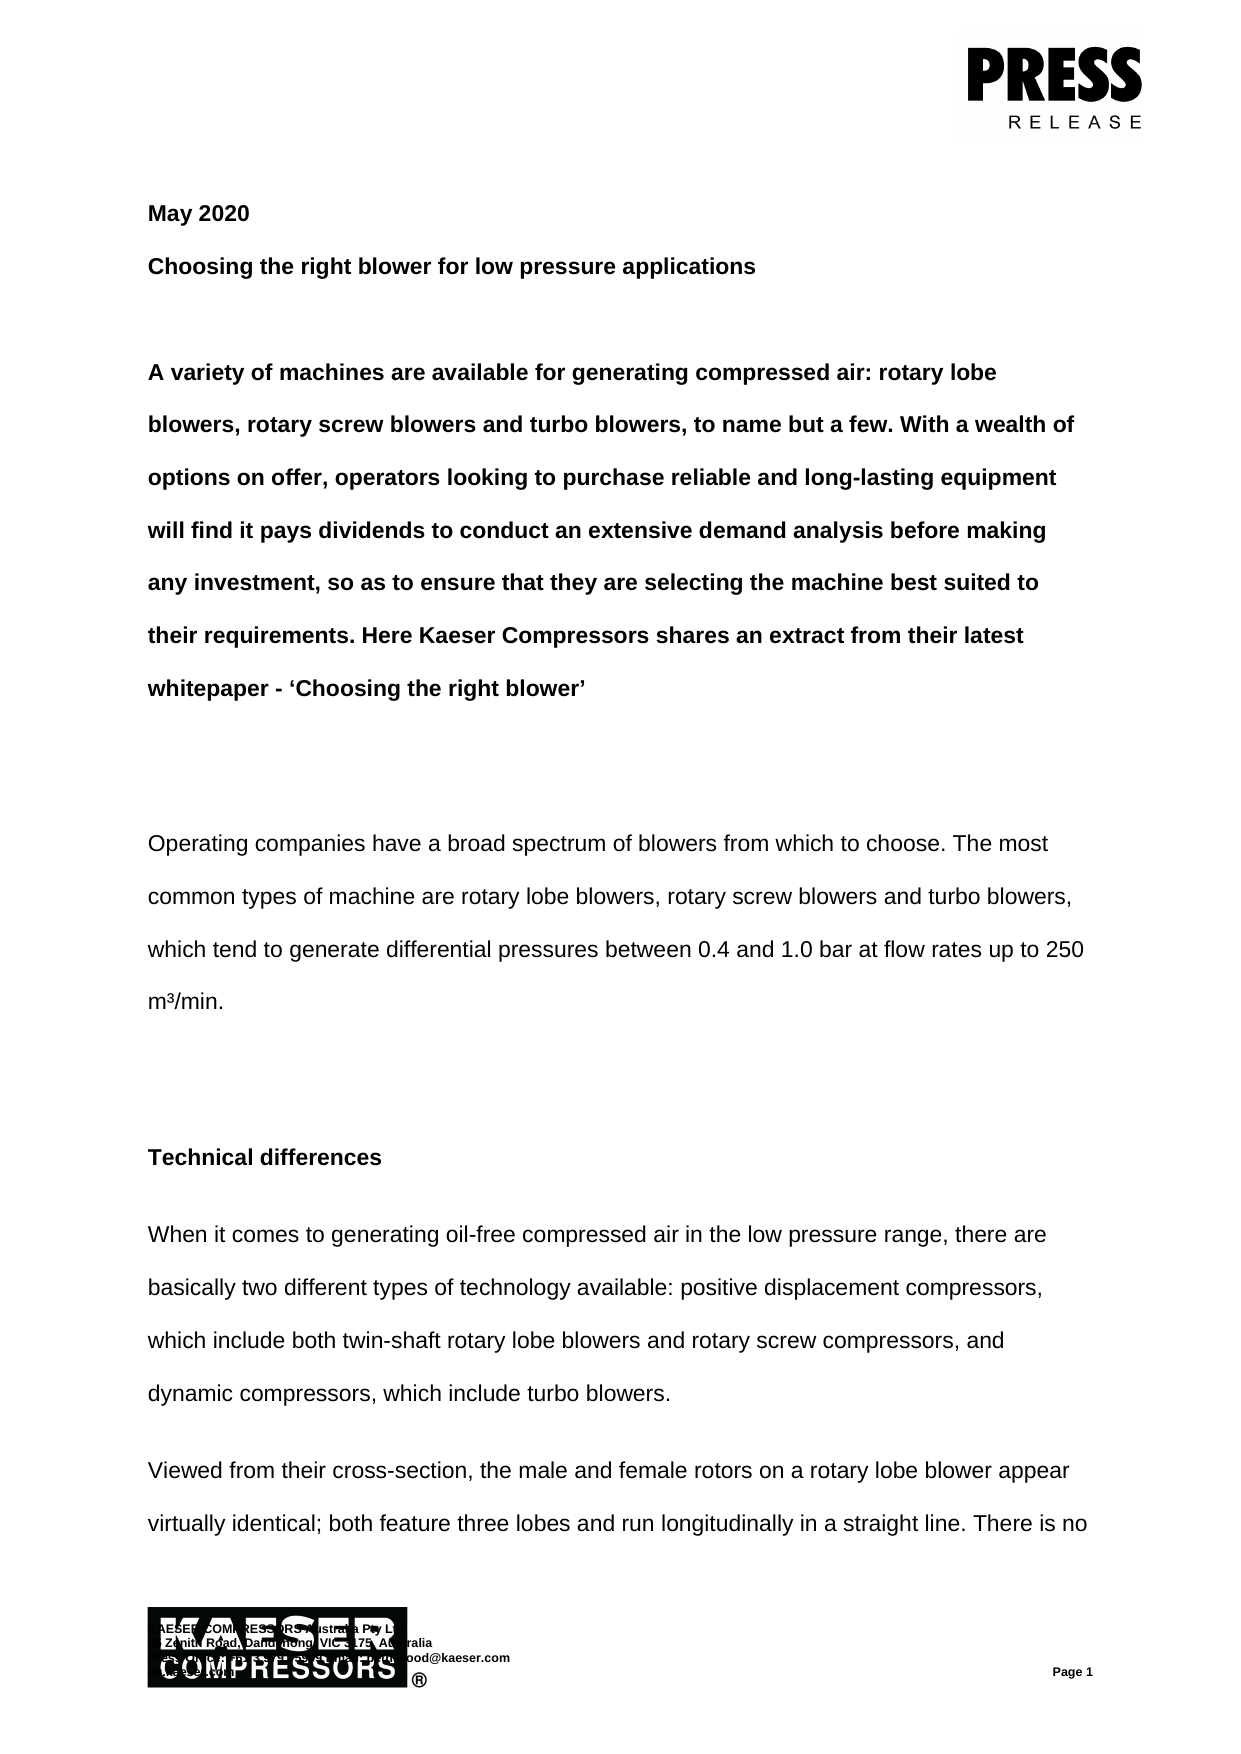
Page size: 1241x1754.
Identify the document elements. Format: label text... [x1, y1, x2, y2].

picture [957, 28, 1144, 145]
text Operating companies have a broad spectrum of blowers from which to choose. The most common types of machine are rotary lobe blowers, rotary screw blowers and turbo blowers, which tend to generate differential pressures between 0.4 and 1.0 bar at flow rates up to 250 m³/min. [148, 830, 1092, 1015]
text When it comes to generating oil-free compressed air in the low pressure range, there are basically two different types of technology available: positive displacement compressors, which include both twin-shaft rotary lobe blowers and rotary screw compressors, and dynamic compressors, which include turbo blowers. [148, 1221, 1092, 1406]
text Technical differences [148, 1144, 1092, 1170]
text May 2020 Choosing the right blower for low pressure applications [148, 200, 1092, 279]
picture [147, 1607, 431, 1692]
text A variety of machines are available for generating compressed air: rotary lobe blowers, rotary screw blowers and turbo blowers, to name but a few. With a wealth of options on offer, operators looking to purchase reliable and long-lasting equipment will find it pays dividends to conduct an extensive demand analysis before making any investment, so as to ensure that they are selecting the machine best suited to their requirements. Here Kaeser Compressors shares an extract from their latest whitepaper - ‘Choosing the right blower’ [148, 358, 1092, 701]
